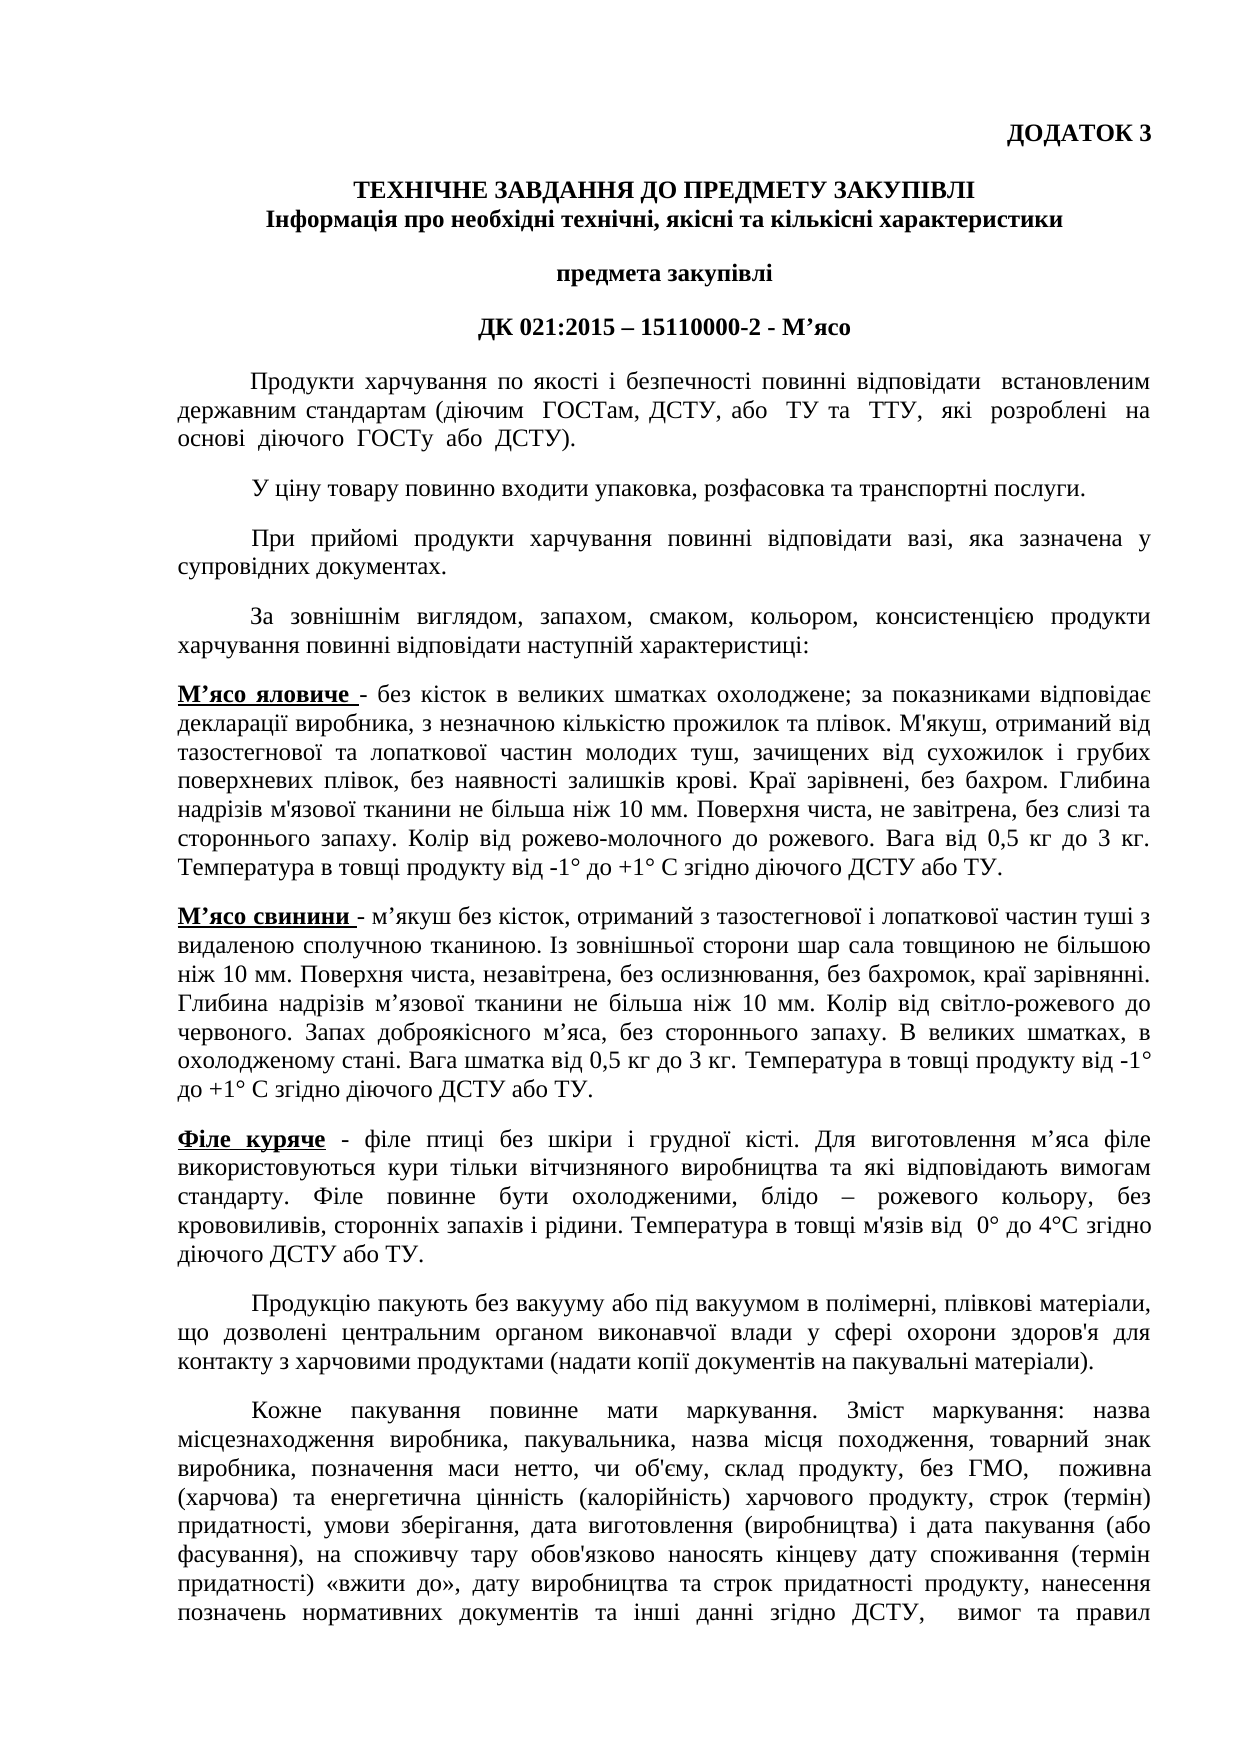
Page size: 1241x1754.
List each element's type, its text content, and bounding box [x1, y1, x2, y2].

text При прийомі продукти харчування повинні відповідати вазі, яка зазначена у супровідних документах. [177, 523, 1152, 580]
text За зовнішнім виглядом, запахом, смаком, кольором, консистенцією продукти харчування повинні відповідати наступній характеристиці: [177, 601, 1152, 658]
text Продукцію пакують без вакууму або під вакуумом в полімерні, плівкові матеріали, що дозволені центральним органом виконавчої влади у сфері охорони здоров'я для контакту з харчовими продуктами (надати копії документів на пакувальні матеріали). [177, 1288, 1152, 1374]
text М’ясо яловиче - без кісток в великих шматках охолоджене; за показниками відповідає декларації виробника, з незначною кількістю прожилок та плівок. М'якуш, отриманий від тазостегнової та лопаткової частин молодих туш, зачищених від сухожилок і грубих поверхневих плівок, без наявності залишків крові. Краї зарівнені, без бахром. Глибина надрізів м'язової тканини не більша ніж 10 мм. Поверхня чиста, не завітрена, без слизі та стороннього запаху. Колір від рожево-молочного до рожевого. Вага від 0,5 кг до 3 кг. Температура в товщі продукту від -1° до +1° С згідно діючого ДСТУ або ТУ. [177, 679, 1152, 881]
text ДОДАТОК 3 [177, 118, 1152, 147]
text М’ясо свинини - м’якуш без кісток, отриманий з тазостегнової і лопаткової частин туші з видаленою сполучною тканиною. Із зовнішньої сторони шар сала товщиною не більшою ніж 10 мм. Поверхня чиста, незавітрена, без ослизнювання, без бахромок, краї зарівнянні. Глибина надрізів м’язової тканини не більша ніж 10 мм. Колір від світло-рожевого до червоного. Запах доброякісного м’яса, без стороннього запаху. В великих шматках, в охолодженому стані. Вага шматка від 0,5 кг до 3 кг. Температура в товщі продукту від -1° до +1° С згідно діючого ДСТУ або ТУ. [177, 901, 1152, 1103]
text Продукти харчування по якості і безпечності повинні відповідати встановленим державним стандартам (діючим ГОСТам, ДСТУ, або ТУ та ТТУ, які розроблені на основі діючого ГОСТу або ДСТУ). [177, 366, 1152, 452]
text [177, 1395, 1152, 1625]
text предмета закупівлі [177, 258, 1152, 287]
text ТЕХНІЧНЕ ЗАВДАННЯ ДО ПРЕДМЕТУ ЗАКУПІВЛІ [177, 176, 1152, 204]
text У ціну товару повинно входити упаковка, розфасовка та транспортні послуги. [177, 473, 1152, 502]
text Інформація про необхідні технічні, якісні та кількісні характеристики [177, 204, 1152, 233]
text Філе куряче - філе птиці без шкіри і грудної кісті. Для виготовлення м’яса філе використовуються кури тільки вітчизняного виробництва та які відповідають вимогам стандарту. Філе повинне бути охолодженими, блідо – рожевого кольору, без крововиливів, сторонніх запахів і рідини. Температура в товщі м'язів від 0° до 4°С згідно діючого ДСТУ або ТУ. [177, 1124, 1152, 1267]
text ДК 021:2015 – 15110000-2 - М’ясо [177, 312, 1152, 341]
